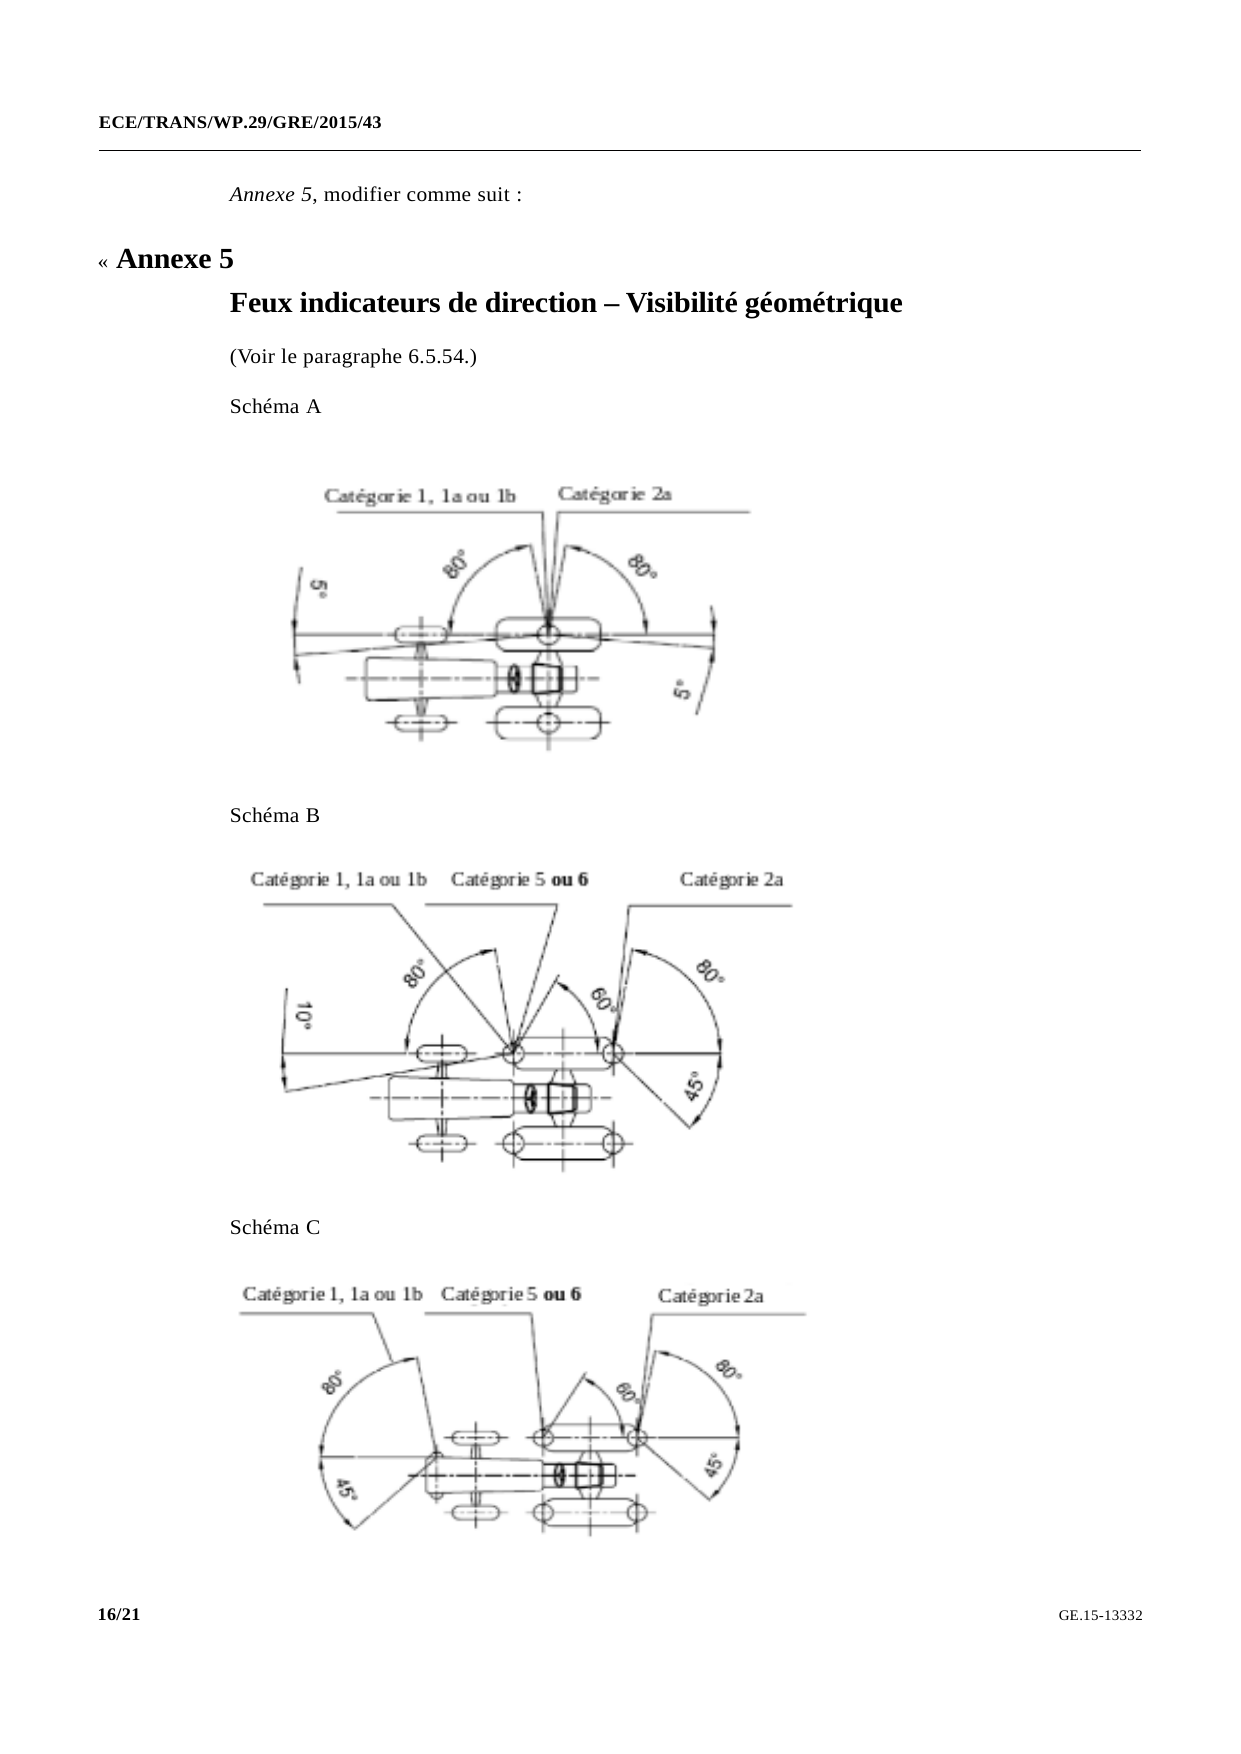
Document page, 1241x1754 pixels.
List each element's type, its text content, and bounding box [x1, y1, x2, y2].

text Schéma C [229, 1214, 1011, 1239]
text Annexe 5, modifier comme suit : [229, 181, 1011, 206]
text Schéma B [229, 803, 1011, 828]
text Feux indicateurs de direction – Visibilité géométrique [97, 288, 1143, 319]
text (Voir le paragraphe 6.5.54.) [229, 344, 1011, 369]
text « Annexe 5 [97, 244, 1143, 275]
text Schéma A [229, 394, 1011, 419]
